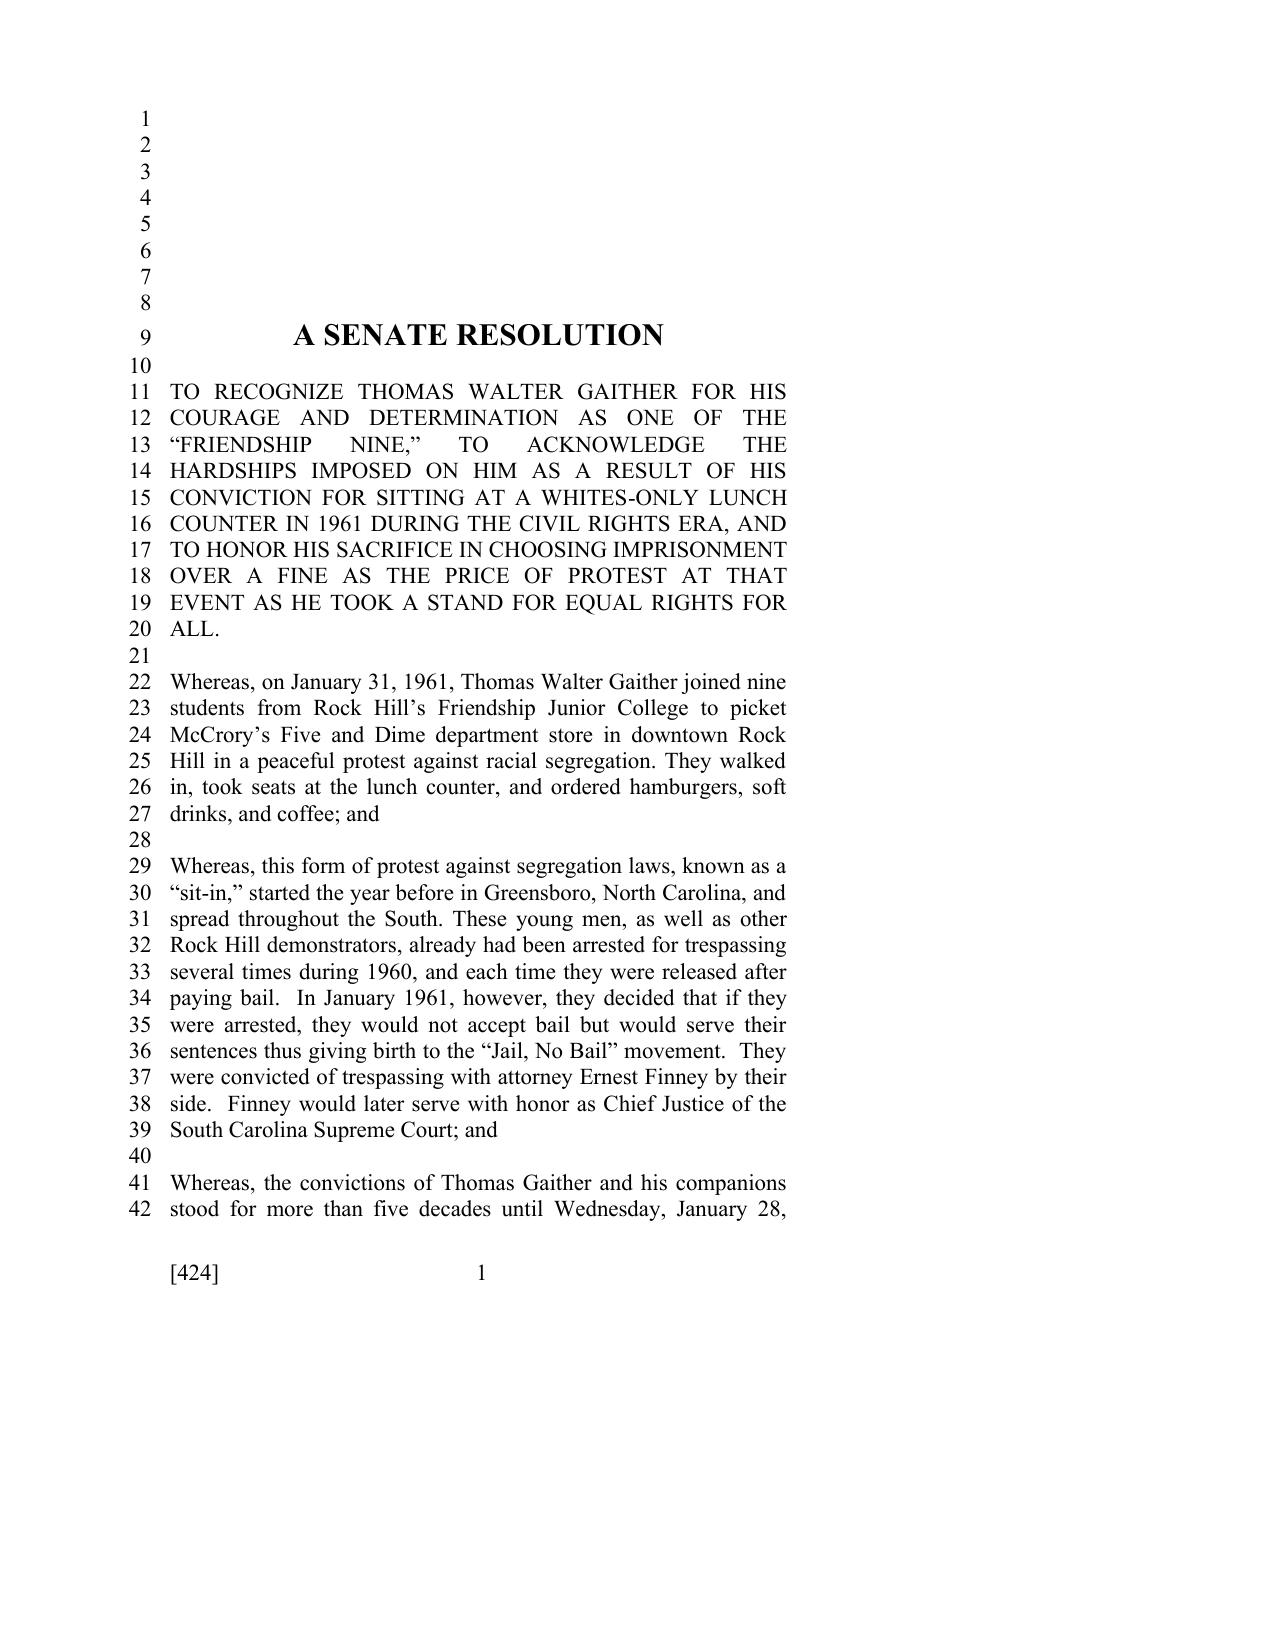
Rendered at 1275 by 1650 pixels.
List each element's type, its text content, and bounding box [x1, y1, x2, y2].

text Whereas, on January 31, 1961, Thomas Walter Gaither joined nine students from Rock Hill’s Friendship Junior College to picket McCrory’s Five and Dime department store in downtown Rock Hill in a peaceful protest against racial segregation. They walked in, took seats at the lunch counter, and ordered hamburgers, soft drinks, and coffee; and [169, 668, 787, 826]
text Whereas, this form of protest against segregation laws, known as a “sit-in,” started the year before in Greensboro, North Carolina, and spread throughout the South. These young men, as well as other Rock Hill demonstrators, already had been arrested for trespassing several times during 1960, and each time they were released after paying bail. In January 1961, however, they decided that if they were arrested, they would not accept bail but would serve their sentences thus giving birth to the “Jail, No Bail” movement. They were convicted of trespassing with attorney Ernest Finney by their side. Finney would later serve with honor as Chief Justice of the South Carolina Supreme Court; and [169, 852, 787, 1142]
text A SENATE RESOLUTION [169, 316, 787, 352]
text TO RECOGNIZE THOMAS WALTER GAITHER FOR HIS COURAGE AND DETERMINATION AS ONE OF THE “FRIENDSHIP NINE,” TO ACKNOWLEDGE THE HARDSHIPS IMPOSED ON HIM AS A RESULT OF HIS CONVICTION FOR SITTING AT A WHITES-ONLY LUNCH COUNTER IN 1961 DURING THE CIVIL RIGHTS ERA, AND TO HONOR HIS SACRIFICE IN CHOOSING IMPRISONMENT OVER A FINE AS THE PRICE OF PROTEST AT THAT EVENT AS HE TOOK A STAND FOR EQUAL RIGHTS FOR ALL. [169, 378, 787, 642]
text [169, 1169, 787, 1221]
